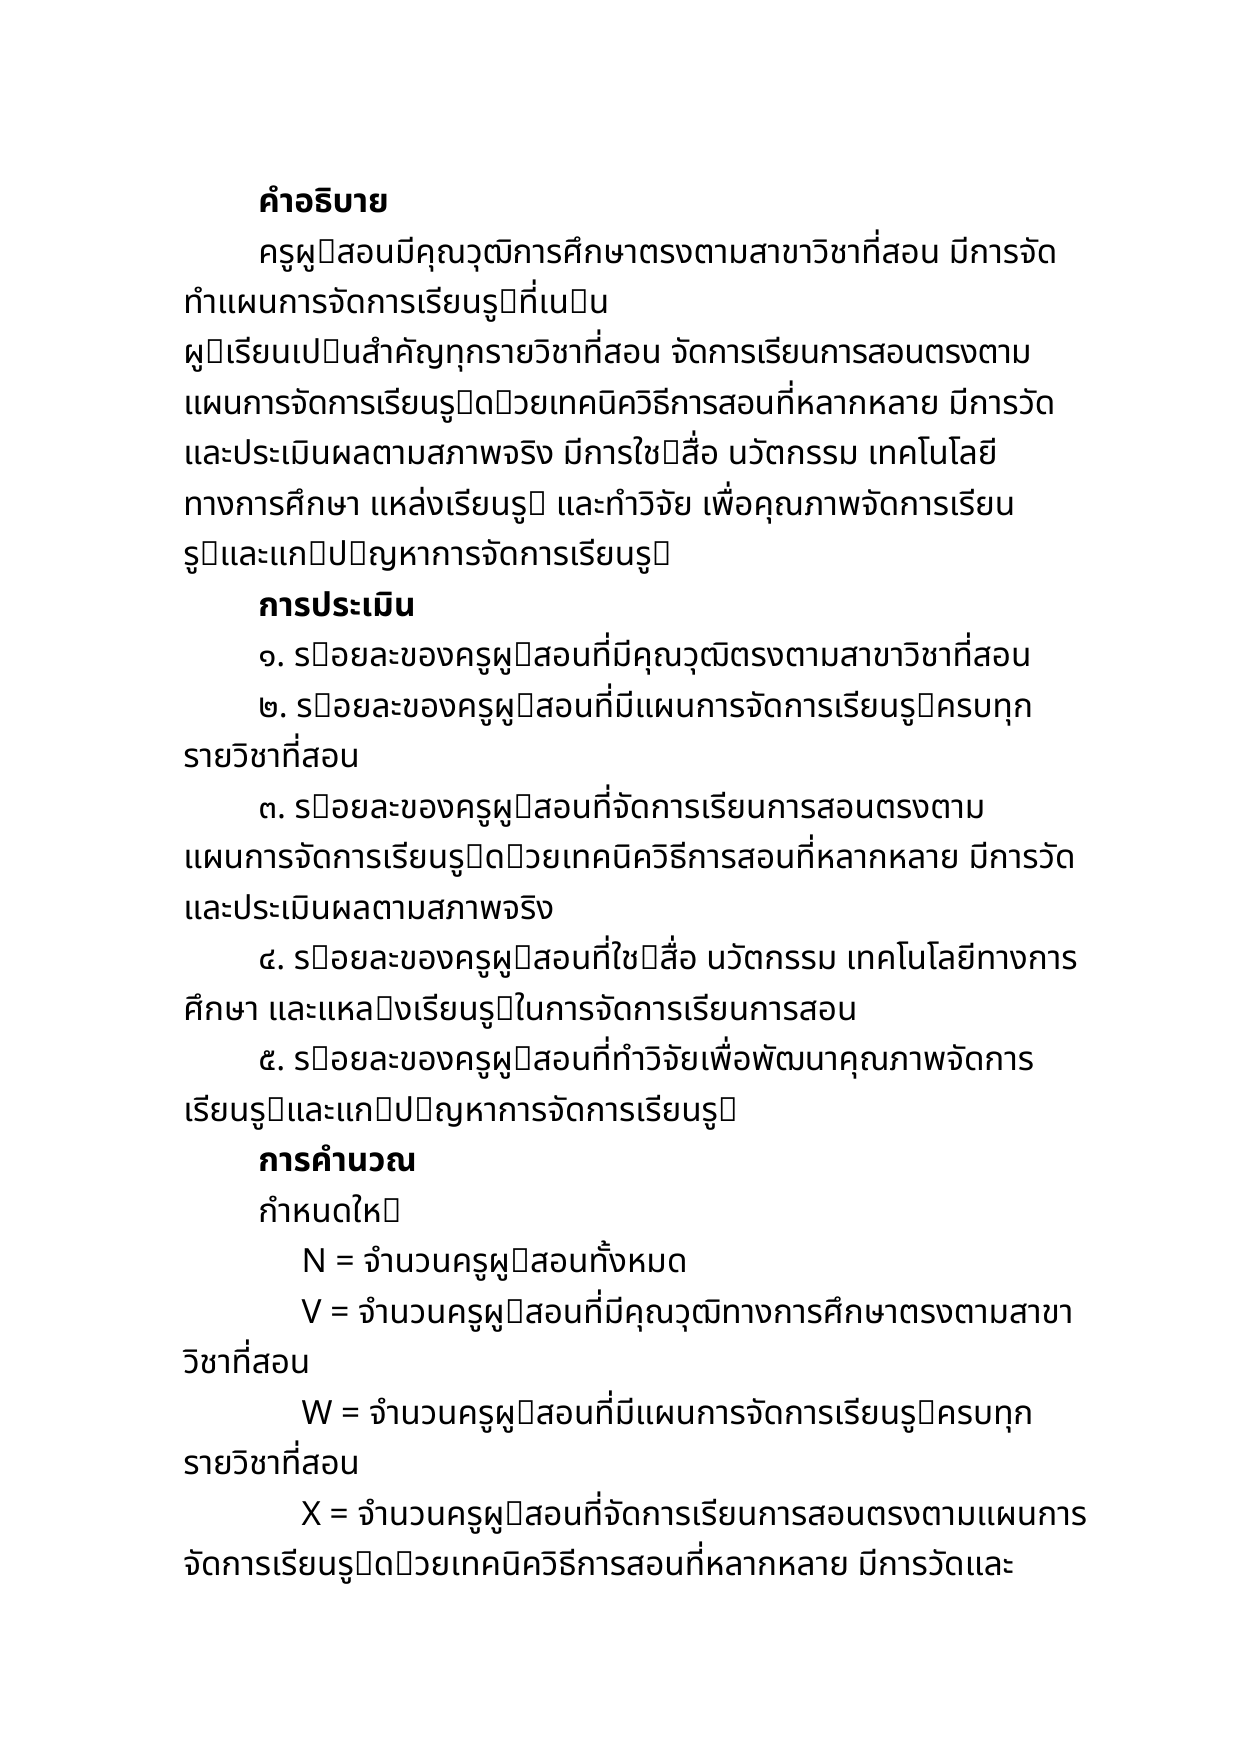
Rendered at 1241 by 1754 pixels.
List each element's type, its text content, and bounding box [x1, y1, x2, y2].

text ๔. รอยละของครูผูสอนที่ใชสื่อ นวัตกรรม เทคโนโลยีทางการศึกษา และแหลงเรียนรูในการจัดการเรียนการสอน [183, 934, 1090, 1035]
text ๒. รอยละของครูผูสอนที่มีแผนการจัดการเรียนรูครบทุกรายวิชาที่สอน [183, 682, 1090, 783]
text ผูเรียนเปนสําคัญทุกรายวิชาที่สอน จัดการเรียนการสอนตรงตามแผนการจัดการเรียนรูดวยเทคนิควิธีการสอนที่หลากหลาย มีการวัดและประเมินผลตามสภาพจริง มีการใชสื่อ นวัตกรรม เทคโนโลยีทางการศึกษา แหล่งเรียนรู และทําวิจัย เพื่อคุณภาพจัดการเรียนรูและแกปญหาการจัดการเรียนรู [183, 328, 1090, 581]
text คําอธิบาย [183, 177, 1090, 228]
text V = จํานวนครูผูสอนที่มีคุณวุฒิทางการศึกษาตรงตามสาขาวิชาที่สอน [183, 1288, 1090, 1389]
text N = จํานวนครูผูสอนทั้งหมด [183, 1237, 1090, 1288]
text ๑. รอยละของครูผูสอนที่มีคุณวุฒิตรงตามสาขาวิชาที่สอน [183, 631, 1090, 682]
text ๕. รอยละของครูผูสอนที่ทําวิจัยเพื่อพัฒนาคุณภาพจัดการเรียนรูและแกปญหาการจัดการเรียนรู [183, 1035, 1090, 1136]
text การคํานวณ [183, 1136, 1090, 1187]
text ครูผูสอนมีคุณวุฒิการศึกษาตรงตามสาขาวิชาที่สอน มีการจัดทําแผนการจัดการเรียนรูที่เนน [183, 228, 1090, 328]
text การประเมิน [183, 581, 1090, 631]
text ๓. รอยละของครูผูสอนที่จัดการเรียนการสอนตรงตามแผนการจัดการเรียนรูดวยเทคนิควิธีการสอนที่หลากหลาย มีการวัดและประเมินผลตามสภาพจริง [183, 783, 1090, 934]
text W = จํานวนครูผูสอนที่มีแผนการจัดการเรียนรูครบทุกรายวิชาที่สอน [183, 1389, 1090, 1490]
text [183, 1490, 1090, 1591]
text กําหนดให [183, 1187, 1090, 1237]
